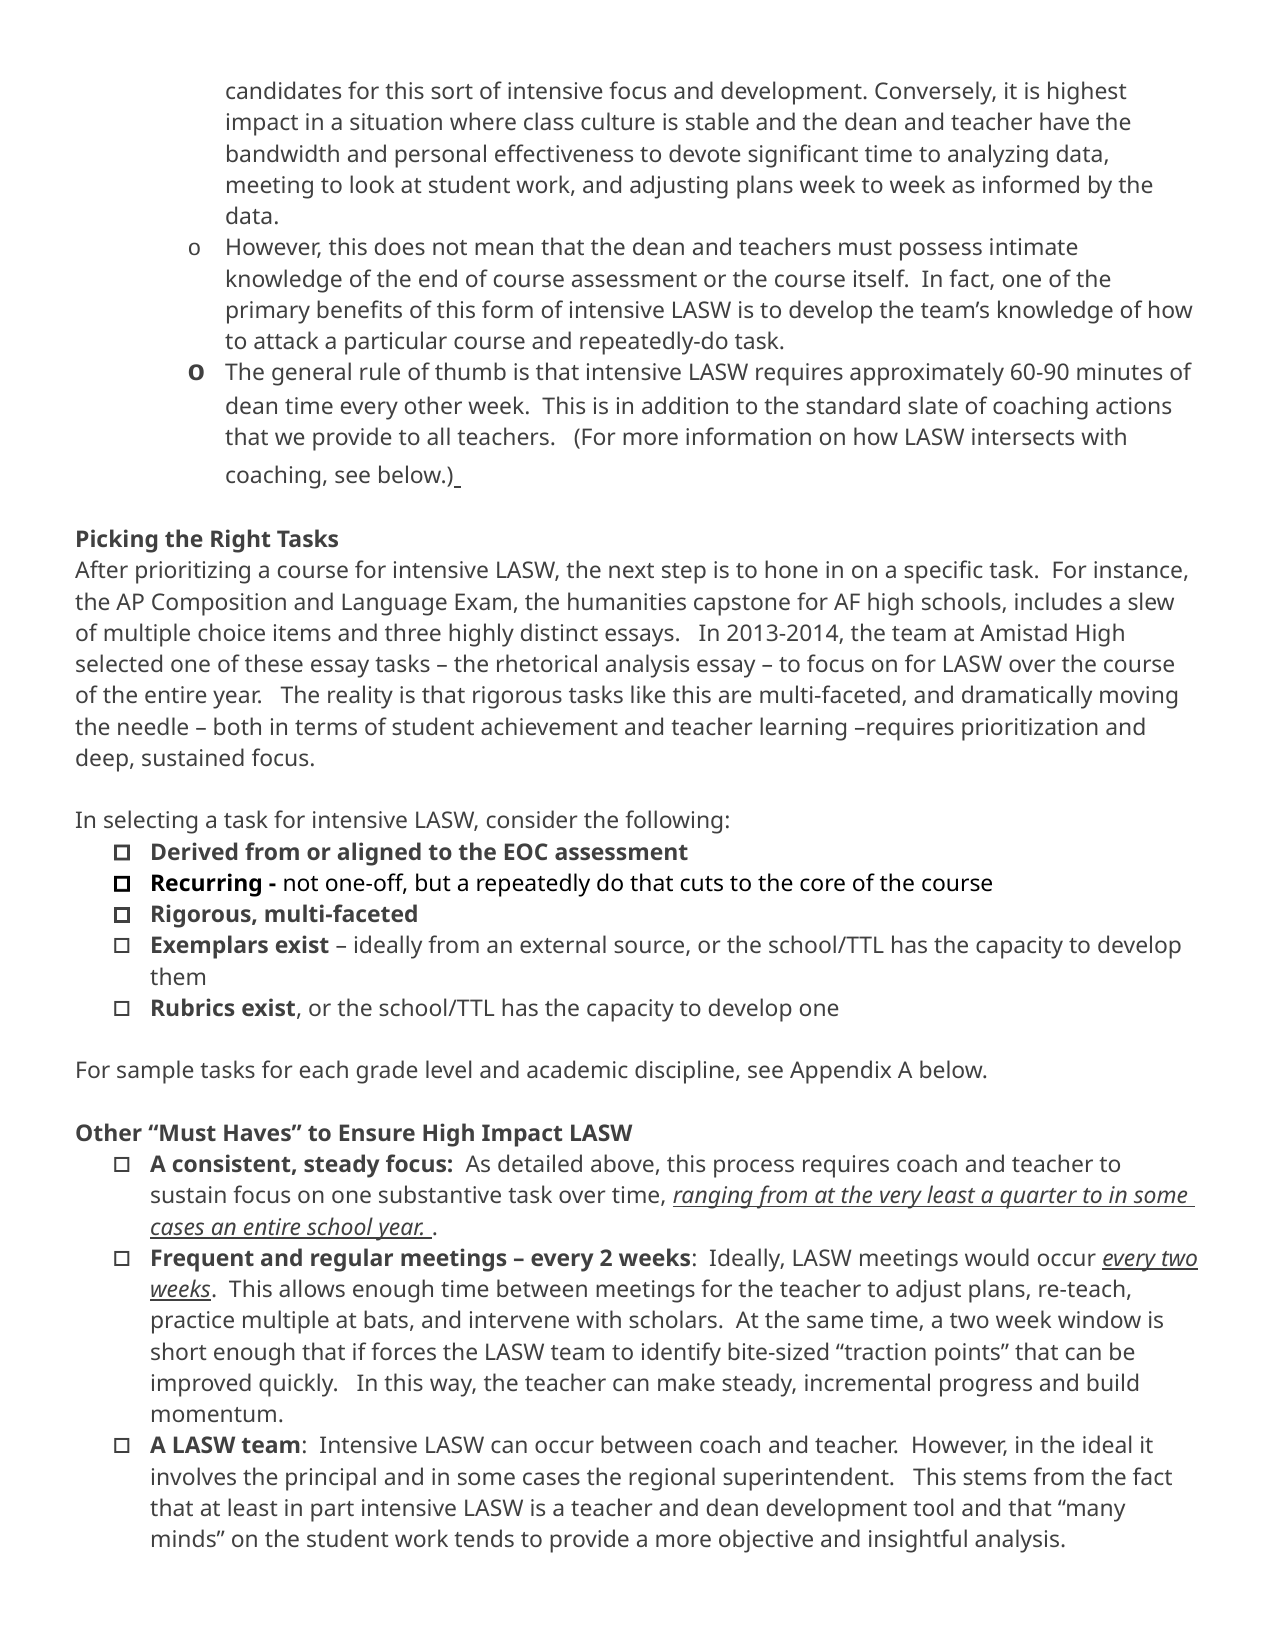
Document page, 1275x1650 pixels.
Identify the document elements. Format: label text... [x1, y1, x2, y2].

list Rubrics exist, or the school/TTL has the capacity to develop one [112, 992, 1200, 1023]
list The general rule of thumb is that intensive LASW requires approximately 60-90 minutes of dean time every other week. This is in addition to the standard slate of coaching actions that we provide to all teachers. (For more information on how LASW intersects with coaching, see below.) [187, 356, 1200, 492]
list A consistent, steady focus: As detailed above, this process requires coach and teacher to sustain focus on one substantive task over time, ranging from at the very least a quarter to in some cases an entire school year. . [112, 1148, 1200, 1242]
text Other “Must Haves” to Ensure High Impact LASW [75, 1117, 1200, 1148]
list Frequent and regular meetings – every 2 weeks: Ideally, LASW meetings would occur every two weeks. This allows enough time between meetings for the teacher to adjust plans, re-teach, practice multiple at bats, and intervene with scholars. At the same time, a two week window is short enough that if forces the LASW team to identify bite-sized “traction points” that can be improved quickly. In this way, the teacher can make steady, incremental progress and build momentum. [112, 1242, 1200, 1429]
list Recurring - not one-off, but a repeatedly do that cuts to the core of the course [112, 867, 1200, 898]
list Exemplars exist – ideally from an external source, or the school/TTL has the capacity to develop them [112, 929, 1200, 992]
list Derived from or aligned to the EOC assessment [112, 836, 1200, 867]
list Rigorous, multi-faceted [112, 898, 1200, 929]
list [187, 75, 1200, 231]
list A LASW team: Intensive LASW can occur between coach and teacher. However, in the ideal it involves the principal and in some cases the regional superintendent. This stems from the fact that at least in part intensive LASW is a teacher and dean development tool and that “many minds” on the student work tends to provide a more objective and insightful analysis. [112, 1429, 1200, 1554]
list However, this does not mean that the dean and teachers must possess intimate knowledge of the end of course assessment or the course itself. In fact, one of the primary benefits of this form of intensive LASW is to develop the team’s knowledge of how to attack a particular course and repeatedly-do task. [187, 231, 1200, 356]
text For sample tasks for each grade level and academic discipline, see Appendix A below. [75, 1054, 1200, 1086]
text After prioritizing a course for intensive LASW, the next step is to hone in on a specific task. For instance, the AP Composition and Language Exam, the humanities capstone for AF high schools, includes a slew of multiple choice items and three highly distinct essays. In 2013-2014, the team at Amistad High selected one of these essay tasks – the rhetorical analysis essay – to focus on for LASW over the course of the entire year. The reality is that rigorous tasks like this are multi-faceted, and dramatically moving the needle – both in terms of student achievement and teacher learning –requires prioritization and deep, sustained focus. [75, 554, 1200, 773]
text Picking the Right Tasks [75, 523, 1200, 554]
text In selecting a task for intensive LASW, consider the following: [75, 804, 1200, 836]
